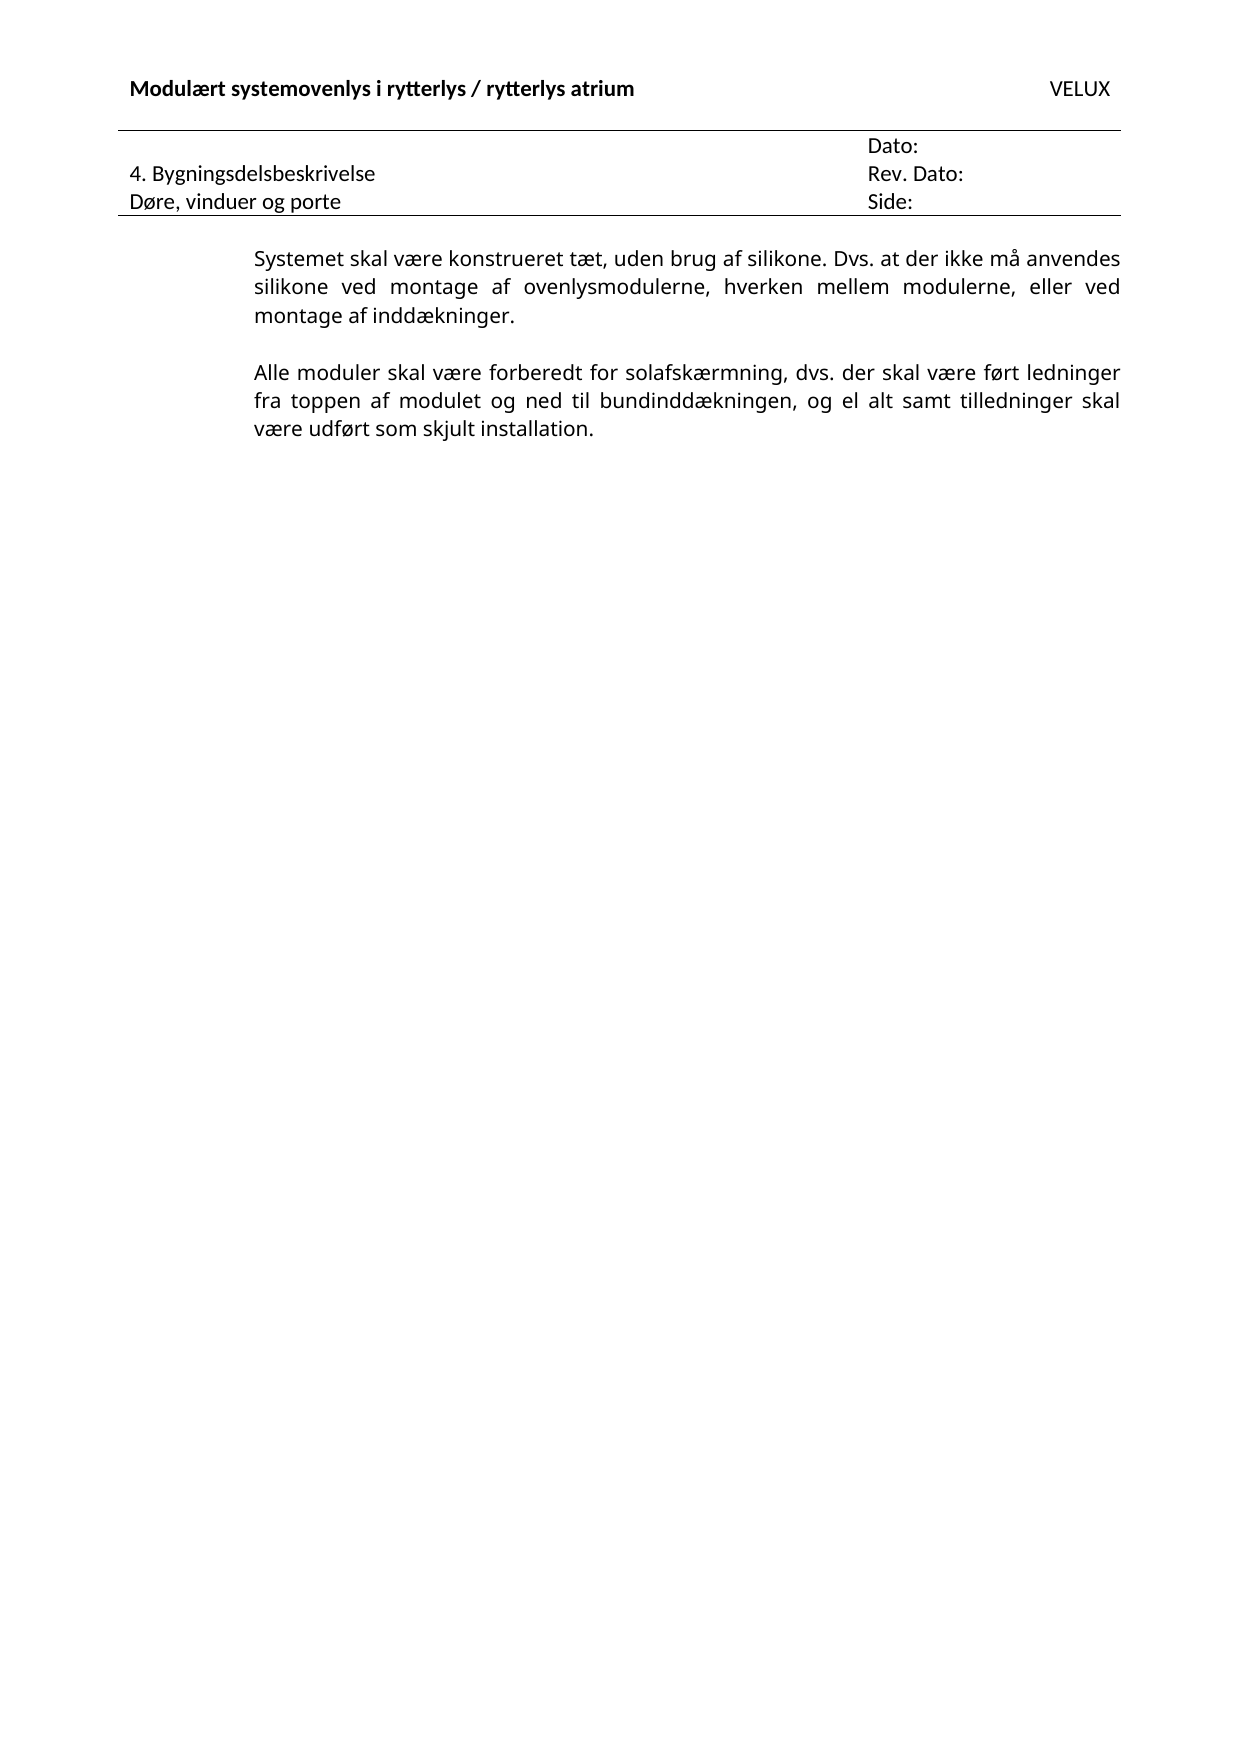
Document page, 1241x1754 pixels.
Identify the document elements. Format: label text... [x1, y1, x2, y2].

text Alle moduler skal være forberedt for solafskærmning, dvs. der skal være ført ledninger fra toppen af modulet og ned til bundinddækningen, og el alt samt tilledninger skal være udført som skjult installation. [254, 358, 1122, 443]
text Systemet skal være konstrueret tæt, uden brug af silikone. Dvs. at der ikke må anvendes silikone ved montage af ovenlysmodulerne, hverken mellem modulerne, eller ved montage af inddækninger. [254, 244, 1122, 329]
